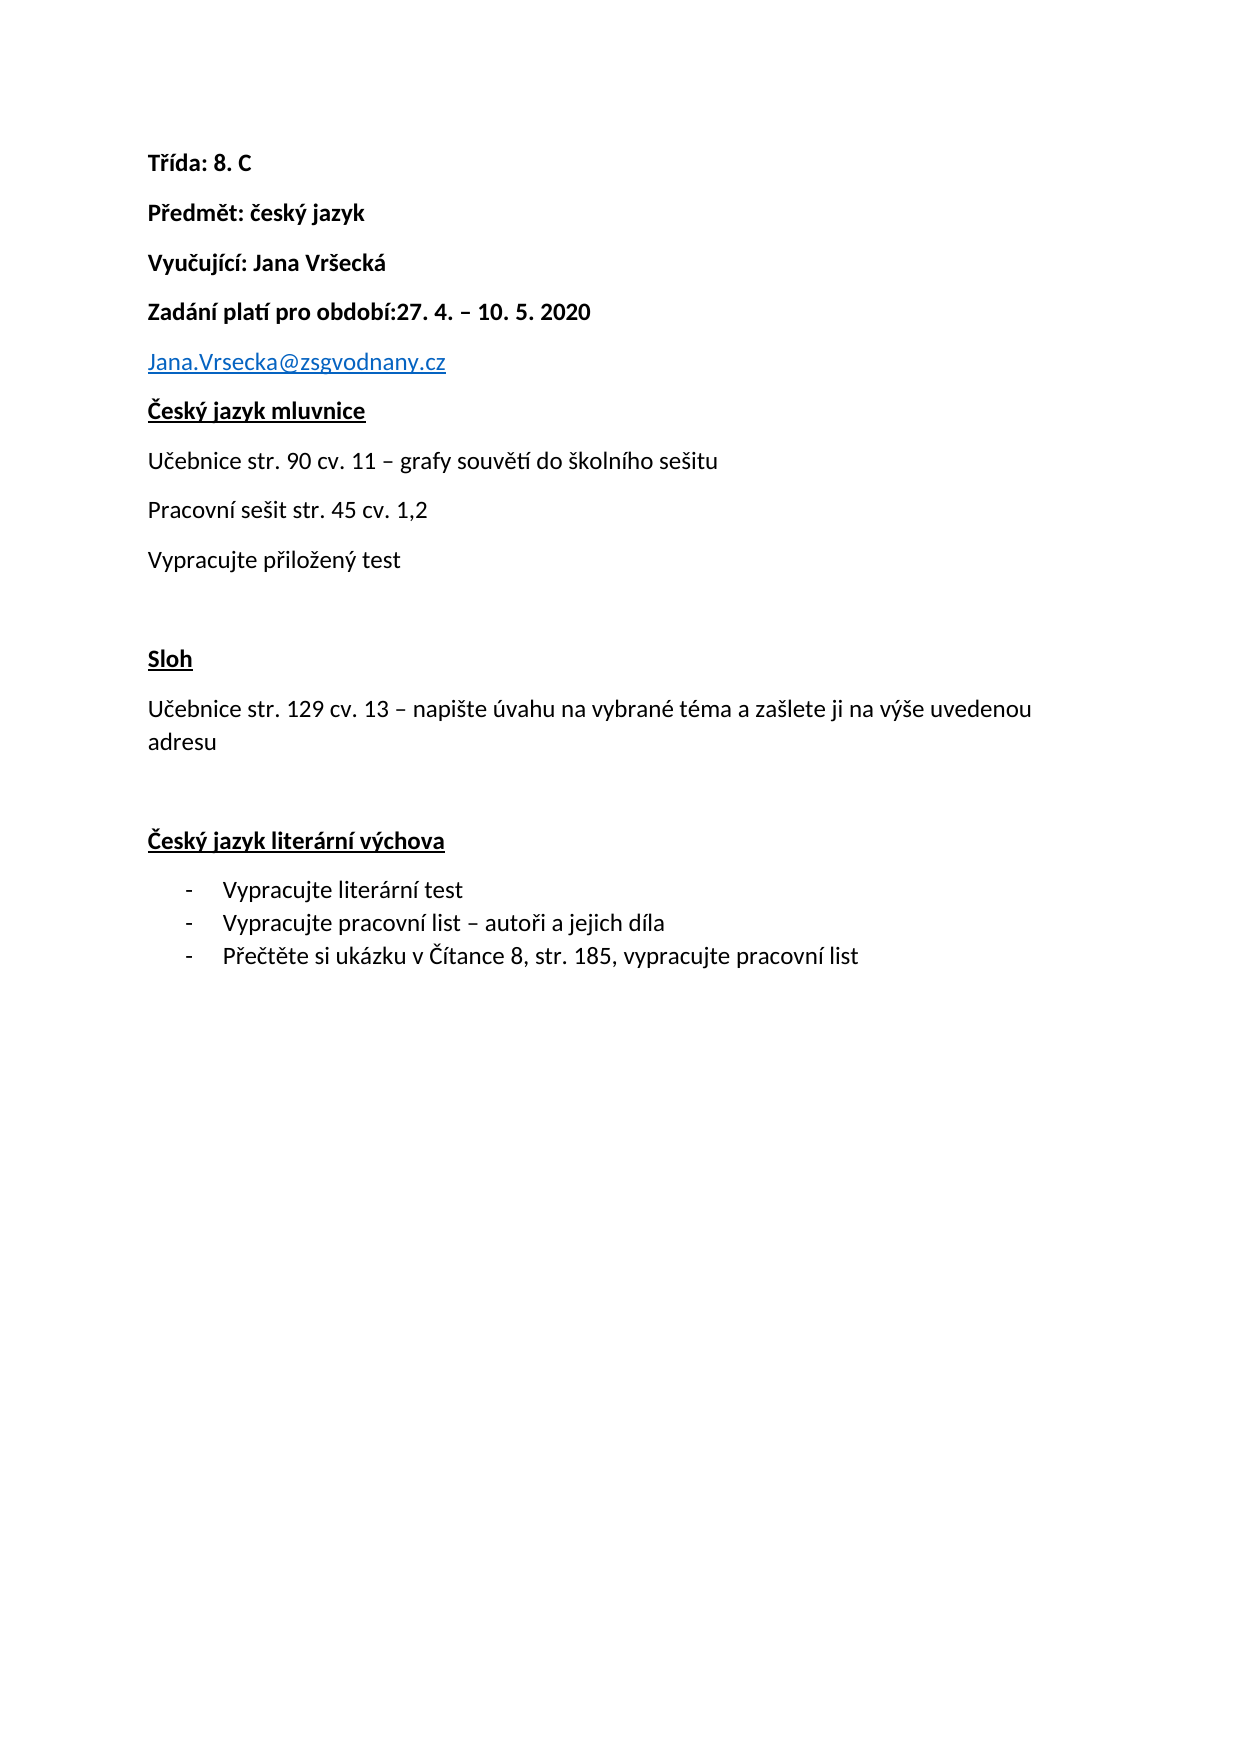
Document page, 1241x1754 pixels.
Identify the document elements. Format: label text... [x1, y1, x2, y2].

text Předmět: český jazyk [148, 197, 1093, 228]
text Učebnice str. 90 cv. 11 – grafy souvětí do školního sešitu [148, 445, 1093, 476]
text Vypracujte přiložený test [148, 544, 1093, 575]
text Jana.Vrsecka@zsgvodnany.cz [148, 346, 1093, 376]
text Pracovní sešit str. 45 cv. 1,2 [148, 495, 1093, 525]
list Přečtěte si ukázku v Čítance 8, str. 185, vypracujte pracovní list [185, 941, 1093, 971]
text Vyučující: Jana Vršecká [148, 247, 1093, 277]
list Vypracujte literární test [185, 875, 1093, 905]
text Učebnice str. 129 cv. 13 – napište úvahu na vybrané téma a zašlete ji na výše uvedenou adresu [148, 693, 1093, 756]
text Český jazyk mluvnice [148, 396, 1093, 426]
text Sloh [148, 643, 1093, 674]
text Zadání platí pro období:27. 4. – 10. 5. 2020 [148, 296, 1093, 327]
list Vypracujte pracovní list – autoři a jejich díla [185, 908, 1093, 938]
text Český jazyk literární výchova [148, 825, 1093, 856]
text Třída: 8. C [148, 148, 1093, 178]
